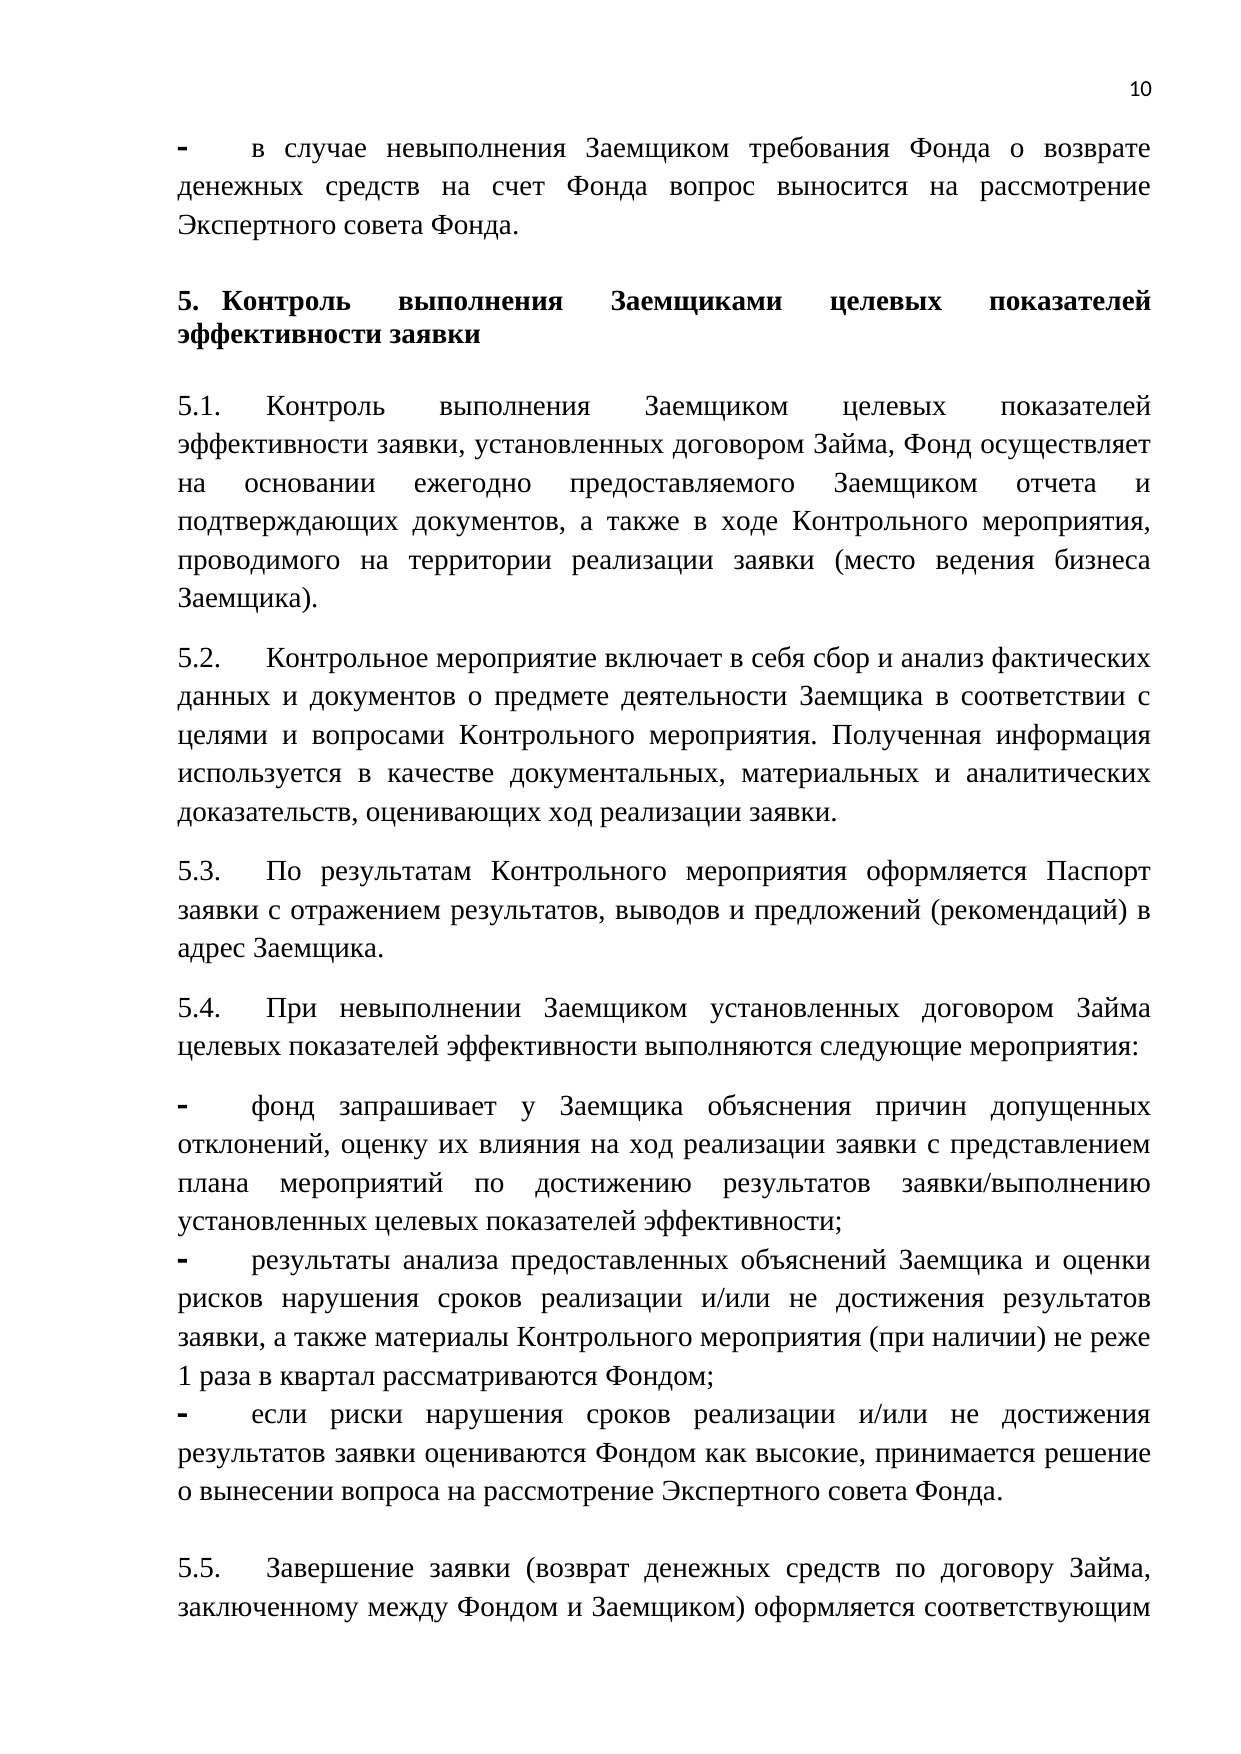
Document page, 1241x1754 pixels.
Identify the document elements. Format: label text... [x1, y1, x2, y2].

list в случае невыполнения Заемщиком требования Фонда о возврате денежных средств на счет Фонда вопрос выносится на рассмотрение Экспертного совета Фонда. [177, 130, 1152, 241]
list результаты анализа предоставленных объяснений Заемщика и оценки рисков нарушения сроков реализации и/или не достижения результатов заявки, а также материалы Контрольного мероприятия (при наличии) не реже 1 раза в квартал рассматриваются Фондом; [177, 1242, 1152, 1391]
list По результатам Контрольного мероприятия оформляется Паспорт заявки с отражением результатов, выводов и предложений (рекомендаций) в адрес Заемщика. [177, 853, 1152, 964]
list фонд запрашивает у Заемщика объяснения причин допущенных отклонений, оценку их влияния на ход реализации заявки с представлением плана мероприятий по достижению результатов заявки/выполнению установленных целевых показателей эффективности; [177, 1088, 1152, 1237]
list При невыполнении Заемщиком установленных договором Займа целевых показателей эффективности выполняются следующие мероприятия: [177, 990, 1152, 1062]
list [177, 1550, 1152, 1622]
list если риски нарушения сроков реализации и/или не достижения результатов заявки оцениваются Фондом как высокие, принимается решение о вынесении вопроса на рассмотрение Экспертного совета Фонда. [177, 1396, 1152, 1507]
list Контрольное мероприятие включает в себя сбор и анализ фактических данных и документов о предмете деятельности Заемщика в соответствии с целями и вопросами Контрольного мероприятия. Полученная информация используется в качестве документальных, материальных и аналитических доказательств, оценивающих ход реализации заявки. [177, 640, 1152, 827]
list Контроль выполнения Заемщиком целевых показателей эффективности заявки, установленных договором Займа, Фонд осуществляет на основании ежегодно предоставляемого Заемщиком отчета и подтверждающих документов, а также в ходе Контрольного мероприятия, проводимого на территории реализации заявки (место ведения бизнеса Заемщика). [177, 388, 1152, 614]
subtitle Контроль выполнения Заемщиками целевых показателей эффективности заявки [177, 283, 1152, 350]
